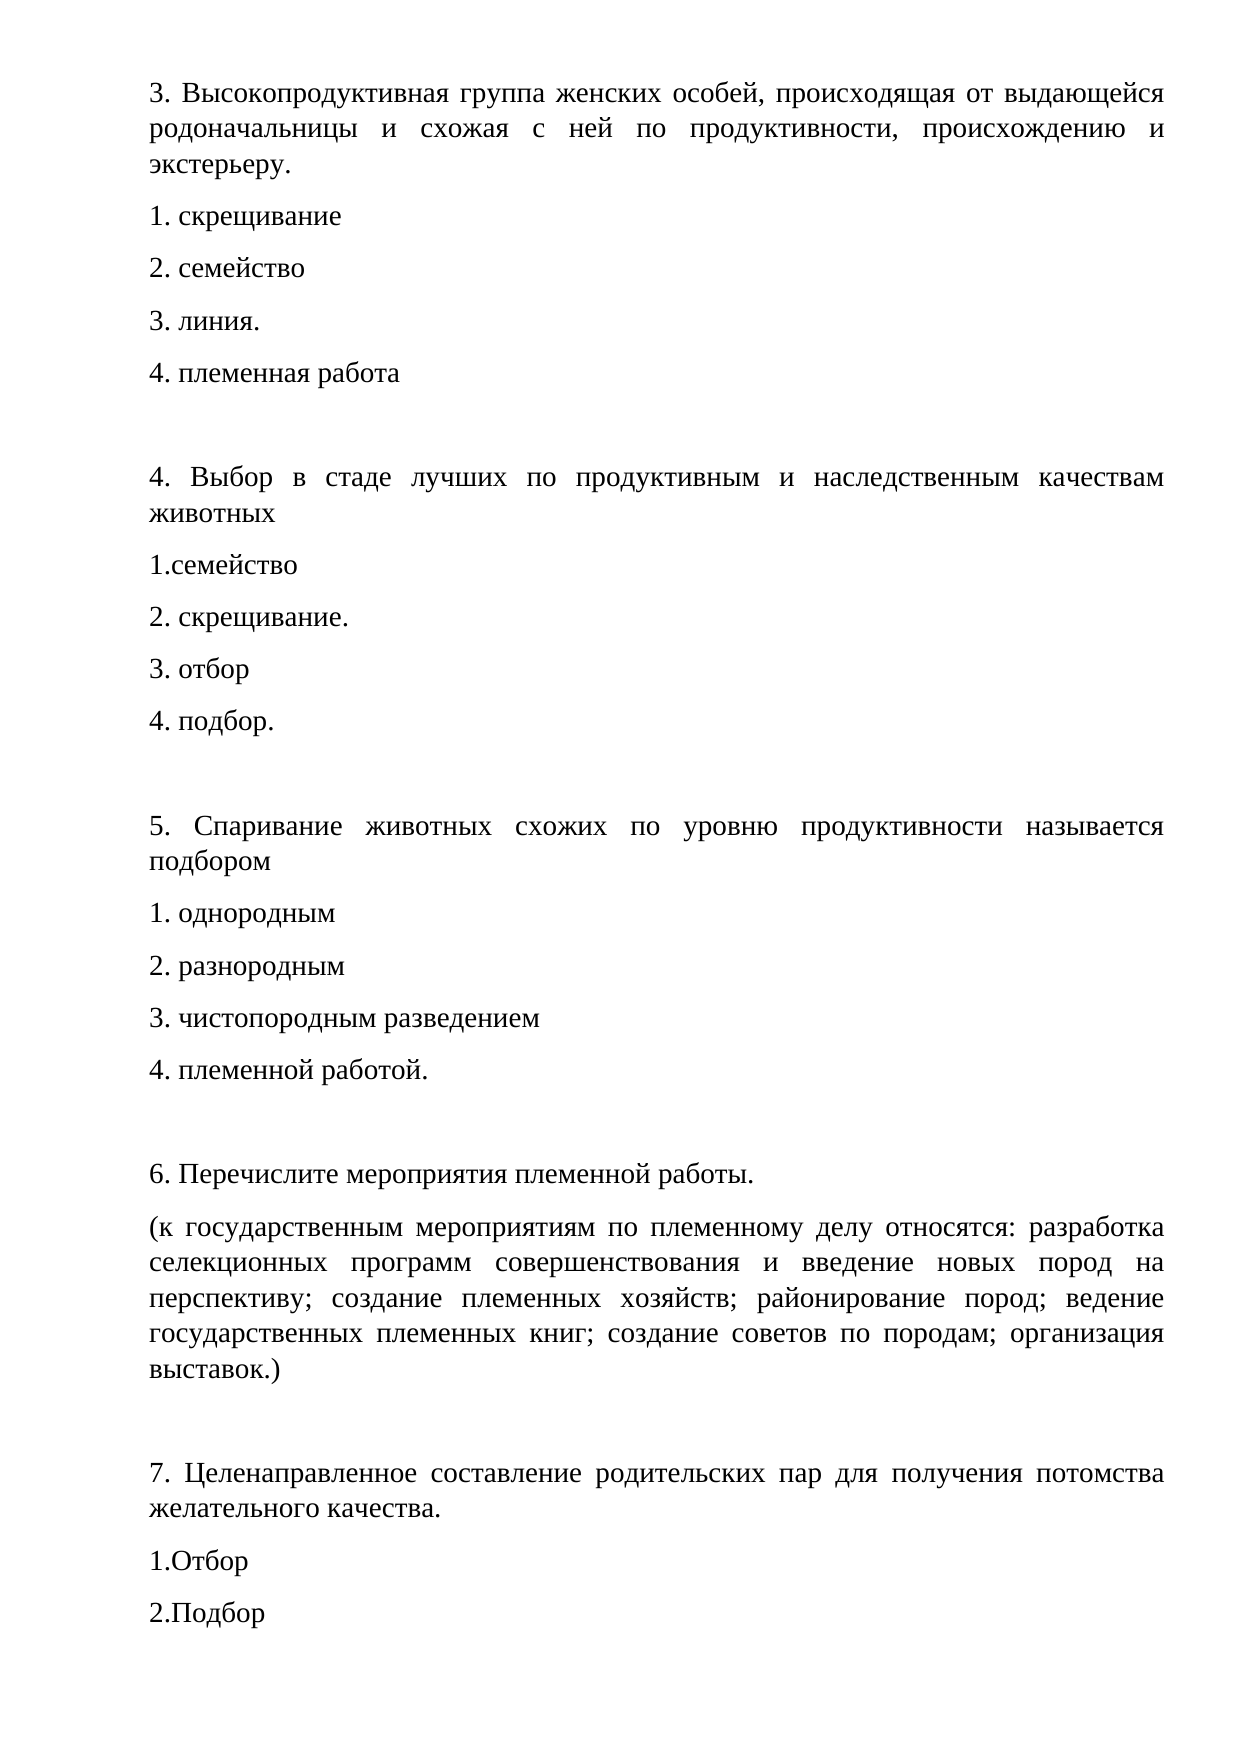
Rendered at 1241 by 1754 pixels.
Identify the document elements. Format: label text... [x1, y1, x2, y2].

text 1. скрещивание [149, 198, 1165, 232]
text 1.семейство [149, 547, 1165, 580]
text 3. отбор [149, 651, 1165, 685]
text 5. Спаривание животных схожих по уровню продуктивности называется подбором [149, 808, 1165, 877]
text 6. Перечислите мероприятия племенной работы. [149, 1156, 1165, 1190]
text 4. племенная работа [149, 355, 1165, 388]
text 3. Высокопродуктивная группа женских особей, происходящая от выдающейся родоначальницы и схожая с ней по продуктивности, происхождению и экстерьеру. [149, 75, 1165, 179]
text 7. Целенаправленное составление родительских пар для получения потомства желательного качества. [149, 1455, 1165, 1524]
text 4. Выбор в стаде лучших по продуктивным и наследственным качествам животных [149, 459, 1165, 528]
text 2.Подбор [149, 1595, 1165, 1628]
text 2. скрещивание. [149, 599, 1165, 633]
text 4. подбор. [149, 703, 1165, 737]
text (к государственным мероприятиям по племенному делу относятся: разработка селекционных программ совершенствования и введение новых пород на перспективу; создание племенных хозяйств; районирование пород; ведение государственных племенных книг; создание советов по породам; организация выставок.) [149, 1209, 1165, 1384]
text 1.Отбор [149, 1543, 1165, 1576]
text 2. семейство [149, 250, 1165, 284]
text 2. разнородным [149, 948, 1165, 981]
text 4. племенной работой. [149, 1052, 1165, 1086]
text 3. линия. [149, 303, 1165, 336]
text 1. однородным [149, 896, 1165, 929]
text 3. чистопородным разведением [149, 1000, 1165, 1033]
